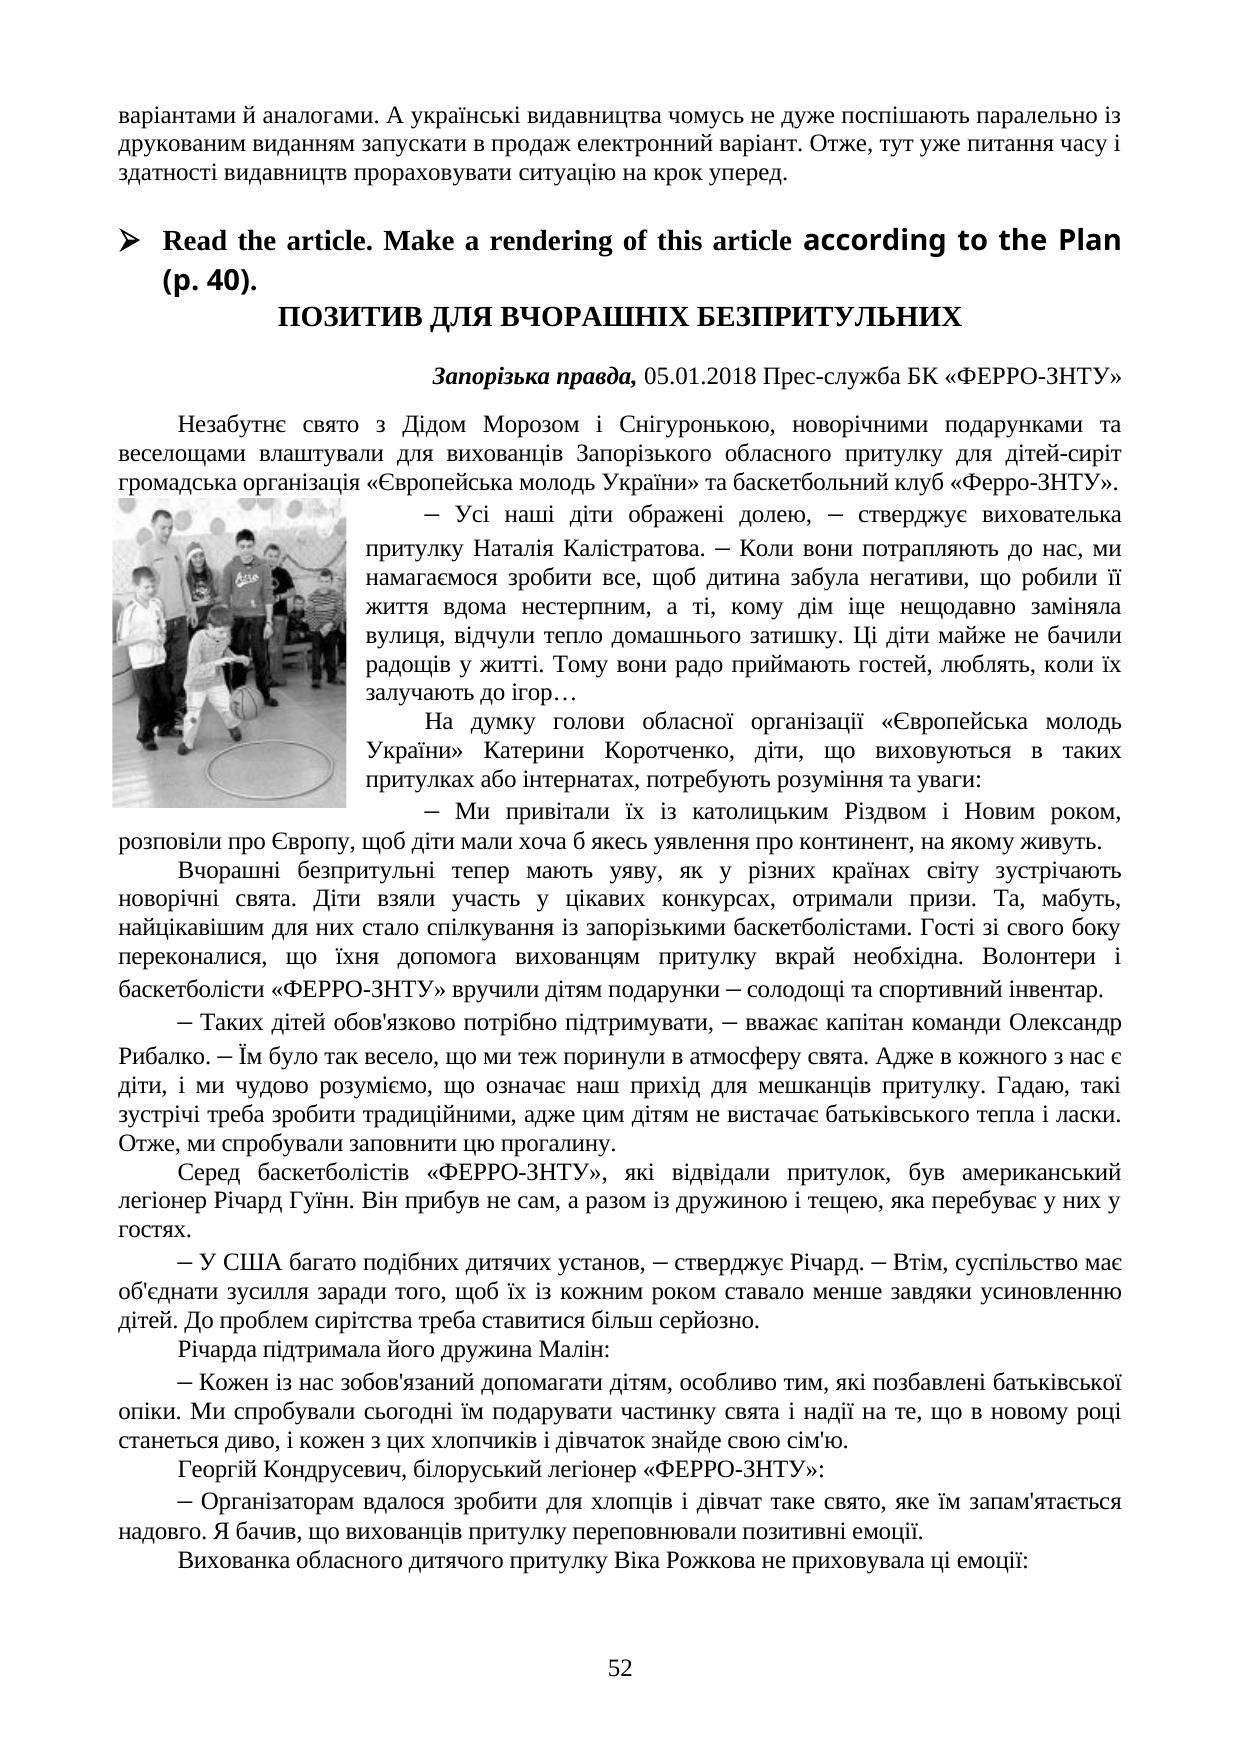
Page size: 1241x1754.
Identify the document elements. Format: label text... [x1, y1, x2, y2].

text Річарда підтримала його дружина Малін: [118, 1334, 1122, 1363]
text Запорізька правда, 05.01.2018 Прес-служба БК «ФЕРРО-ЗНТУ» [118, 361, 1122, 390]
text – Ми привітали їх із католицьким Різдвом і Новим роком, розповіли про Європу, щоб діти мали хоча б якесь уявлення про континент, на якому живуть. [118, 792, 1122, 855]
text Георгій Кондрусевич, білоруський легіонер «ФЕРРО-ЗНТУ»: [118, 1454, 1122, 1482]
text – Організаторам вдалося зробити для хлопців і дівчат таке свято, яке їм запам'ятається надовго. Я бачив, що вихованців притулку переповнювали позитивні емоції. [118, 1482, 1122, 1545]
list Read the article. Make a rendering of this article according to the Plan (p. 40). [118, 219, 1122, 299]
text Вихованка обласного дитячого притулку Віка Рожкова не приховувала ці емоції: [118, 1545, 1122, 1573]
text – У США багато подібних дитячих установ, – стверджує Річард. – Втім, суспільство має об'єднати зусилля заради того, щоб їх із кожним роком ставало менше завдяки усиновленню дітей. До проблем сирітства треба ставитися більш серйозно. [118, 1243, 1122, 1334]
text – Таких дітей обов'язково потрібно підтримувати, – вважає капітан команди Олександр Рибалко. – Їм було так весело, що ми теж поринули в атмосферу свята. Адже в кожного з нас є діти, і ми чудово розуміємо, що означає наш прихід для мешканців притулку. Гадаю, такі зустрічі треба зробити традиційними, адже цим дітям не вистачає батьківського тепла і ласки. Отже, ми спробували заповнити цю прогалину. [118, 1003, 1122, 1157]
text Серед баскетболістів «ФЕРРО-ЗНТУ», які відвідали притулок, був американський легіонер Річард Гуїнн. Він прибув не сам, а разом із дружиною і тещею, яка перебуває у них у гостях. [118, 1157, 1122, 1243]
text Вчорашні безпритульні тепер мають уяву, як у різних країнах світу зустрічають новорічні свята. Діти взяли участь у цікавих конкурсах, отримали призи. Та, мабуть, найцікавішим для них стало спілкування із запорізькими баскетболістами. Гості зі свого боку переконалися, що їхня допомога вихованцям притулку вкрай необхідна. Волонтери і баскетболісти «ФЕРРО-ЗНТУ» вручили дітям подарунки – солодощі та спортивний інвентар. [118, 855, 1122, 1003]
text Незабутнє свято з Дідом Морозом і Снігуронькою, новорічними подарунками та веселощами влаштували для вихованців Запорізького обласного притулку для дітей-сиріт громадська організація «Європейська молодь України» та баскетбольний клуб «Ферро-ЗНТУ». [118, 409, 1122, 495]
text – Кожен із нас зобов'язаний допомагати дітям, особливо тим, які позбавлені батьківської опіки. Ми спробували сьогодні їм подарувати частинку свята і надії на те, що в новому році станеться диво, і кожен з цих хлопчиків і дівчаток знайде свою сім'ю. [118, 1363, 1122, 1454]
text На думку голови обласної організації «Європейська молодь України» Катерини Коротченко, діти, що виховуються в таких притулках або інтернатах, потребують розуміння та уваги: [347, 706, 1122, 792]
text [118, 100, 1122, 186]
picture [112, 498, 347, 808]
text – Усі наші діти ображені долею, – стверджує вихователька притулку Наталія Калістратова. – Коли вони потрапляють до нас, ми намагаємося зробити все, щоб дитина забула негативи, що робили її життя вдома нестерпним, а ті, кому дім іще нещодавно заміняла вулиця, відчули тепло домашнього затишку. Ці діти майже не бачили радощів у житті. Тому вони радо приймають гостей, люблять, коли їх залучають до ігор… [118, 495, 1122, 706]
text ПОЗИТИВ ДЛЯ ВЧОРАШНІХ БЕЗПРИТУЛЬНИХ [118, 299, 1122, 332]
